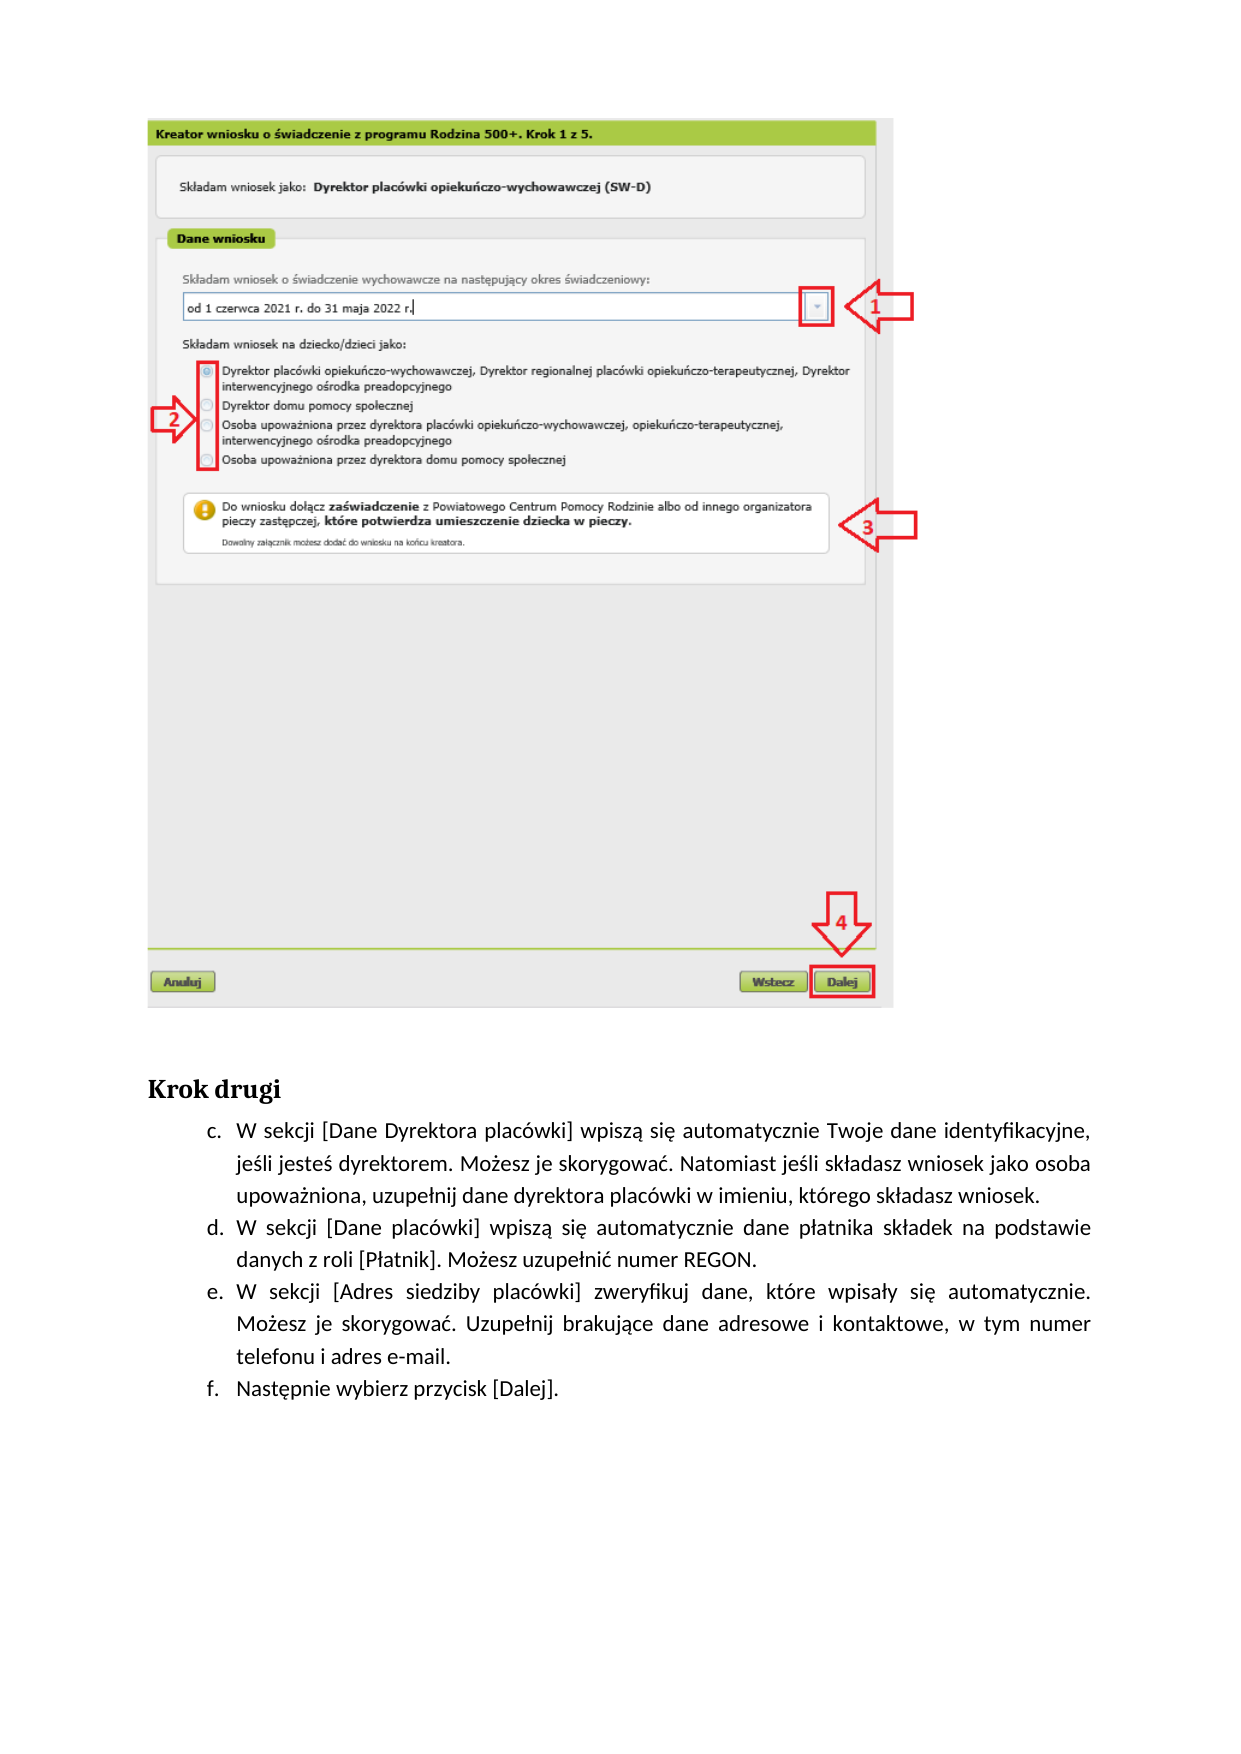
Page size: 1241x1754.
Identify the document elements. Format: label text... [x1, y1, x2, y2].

list W sekcji [Adres siedziby placówki] zweryfikuj dane, które wpisały się automatycznie. Możesz je skorygować. Uzupełnij brakujące dane adresowe i kontaktowe, w tym numer telefonu i adres e-mail. [207, 1277, 1093, 1370]
list Następnie wybierz przycisk [Dalej]. [207, 1374, 1093, 1402]
subtitle Krok drugi [148, 1074, 1093, 1106]
list W sekcji [Dane Dyrektora placówki] wpiszą się automatycznie Twoje dane identyfikacyjne, jeśli jesteś dyrektorem. Możesz je skorygować. Natomiast jeśli składasz wniosek jako osoba upoważniona, uzupełnij dane dyrektora placówki w imieniu, którego składasz wniosek. [207, 1116, 1093, 1209]
picture [147, 118, 932, 1014]
list W sekcji [Dane placówki] wpiszą się automatycznie dane płatnika składek na podstawie danych z roli [Płatnik]. Możesz uzupełnić numer REGON. [207, 1213, 1093, 1273]
